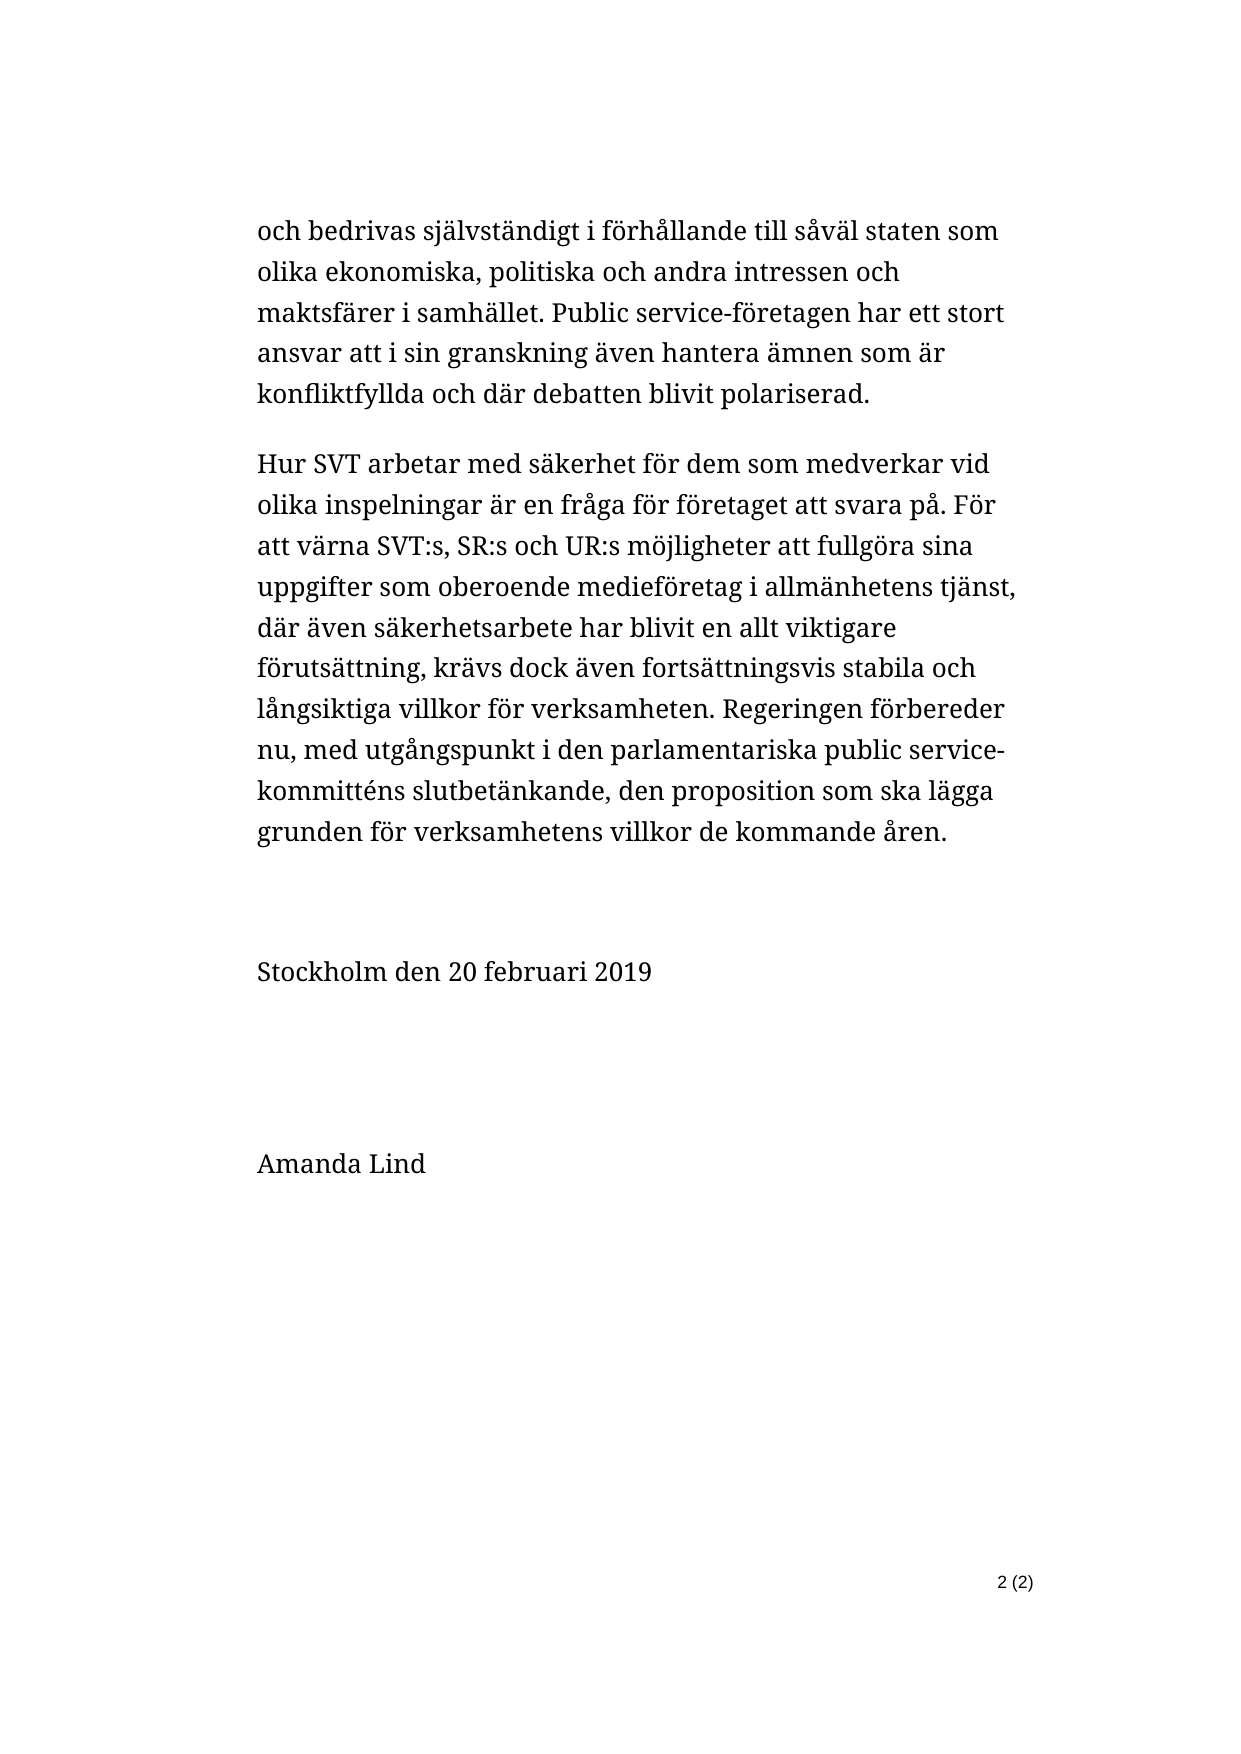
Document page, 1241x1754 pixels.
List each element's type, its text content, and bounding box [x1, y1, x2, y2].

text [257, 213, 1033, 411]
text Hur SVT arbetar med säkerhet för dem som medverkar vid olika inspelningar är en fråga för företaget att svara på. För att värna SVT:s, SR:s och UR:s möjligheter att fullgöra sina uppgifter som oberoende medieföretag i allmänhetens tjänst, där även säkerhetsarbete har blivit en allt viktigare förutsättning, krävs dock även fortsättningsvis stabila och långsiktiga villkor för verksamheten. Regeringen förbereder nu, med utgångspunkt i den parlamentariska public service-kommitténs slutbetänkande, den proposition som ska lägga grunden för verksamhetens villkor de kommande åren. [257, 446, 1033, 849]
text Stockholm den [257, 953, 1033, 989]
text Amanda Lind [257, 1146, 1033, 1181]
